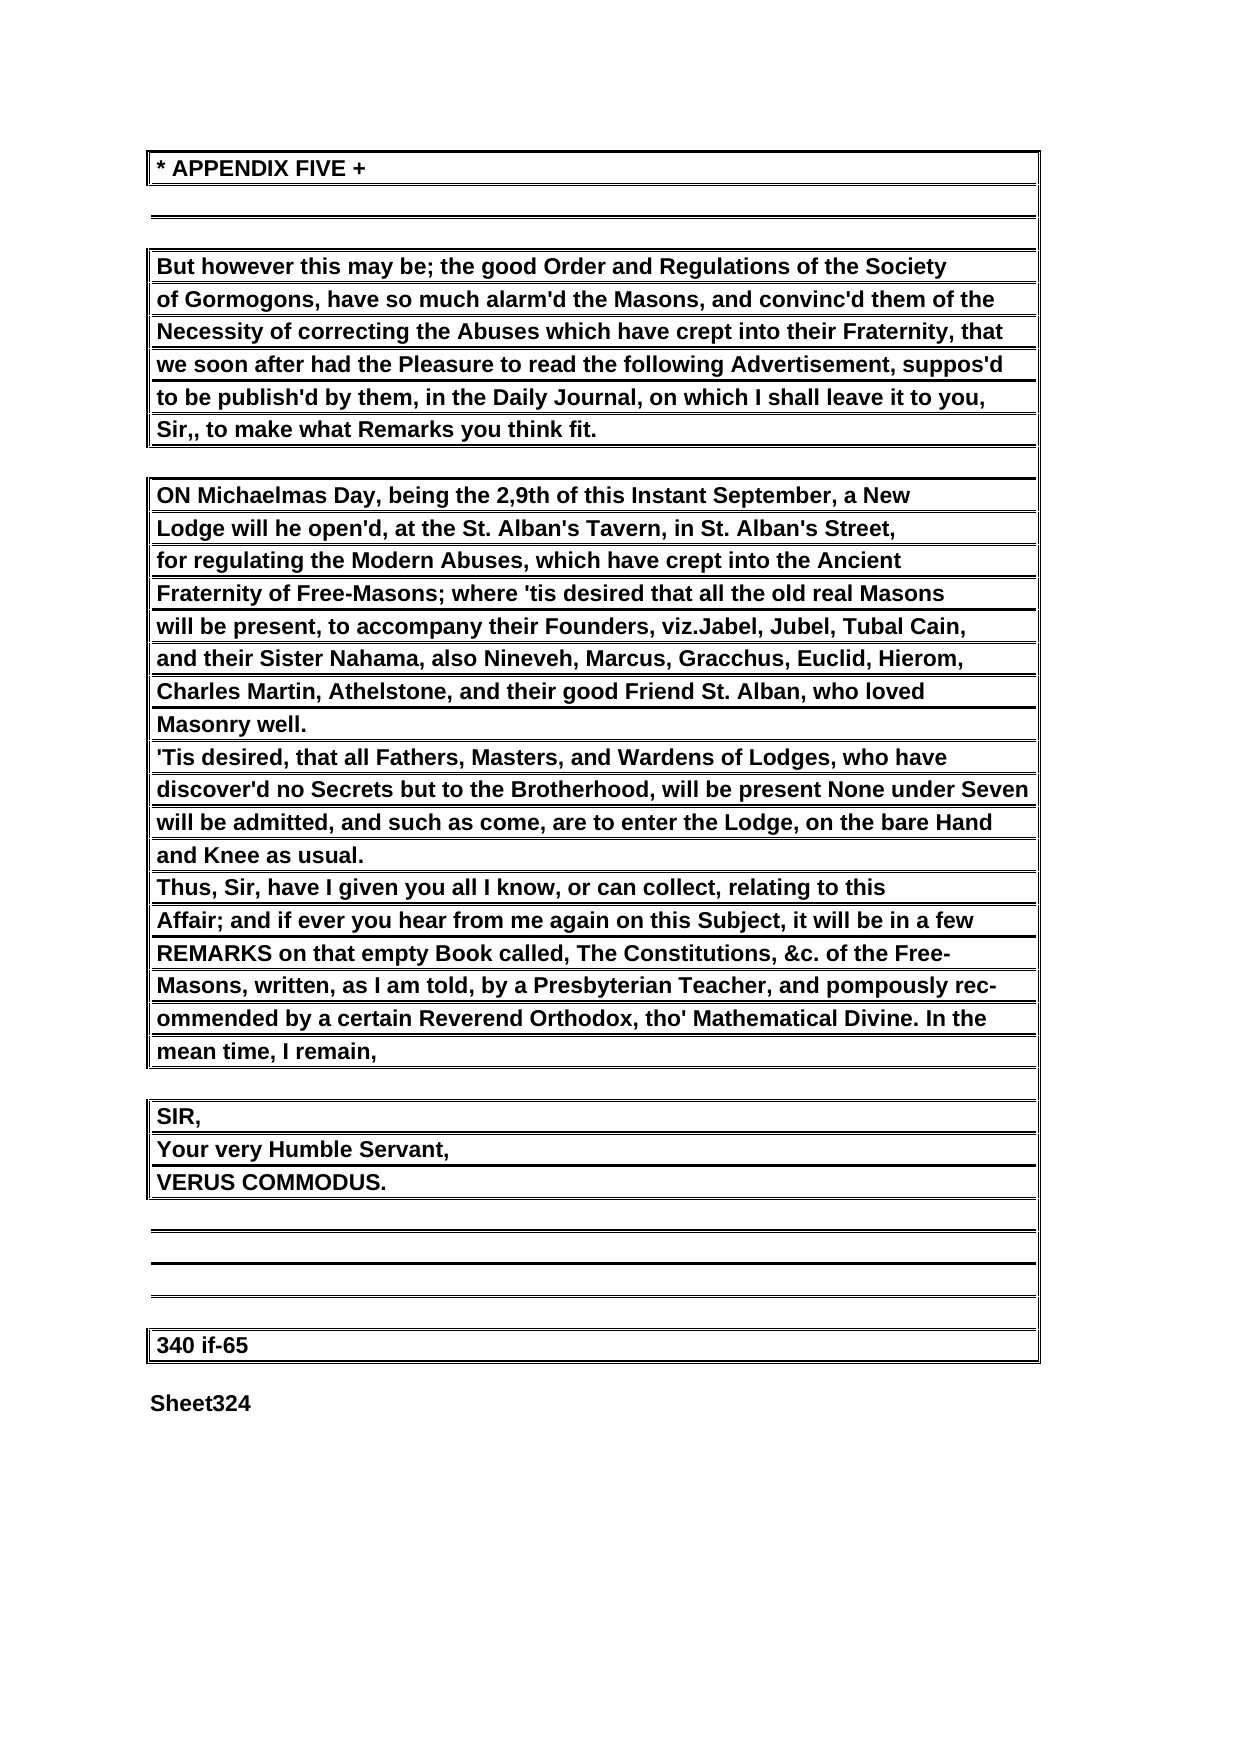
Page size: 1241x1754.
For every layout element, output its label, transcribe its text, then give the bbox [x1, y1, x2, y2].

table_cell and their Sister Nahama, also Nineveh, Marcus, Gracchus, Euclid, Hierom, [148, 641, 1039, 673]
table_cell will be admitted, and such as come, are to enter the Lodge, on the bare Hand [150, 804, 1038, 837]
table_cell Thus, Sir, have I given you all I know, or can collect, relating to this [150, 870, 1038, 902]
table_cell of Gormogons, have so much alarm'd the Masons, and convinc'd them of the [148, 281, 1039, 313]
table_cell mean time, I remain, [150, 1033, 1038, 1066]
table_cell SIR, [150, 1099, 1038, 1131]
table_cell Affair; and if ever you hear from me again on this Subject, it will be in a few [150, 902, 1038, 935]
table_cell Masonry well. [150, 706, 1038, 739]
table_cell Charles Martin, Athelstone, and their good Friend St. Alban, who loved [150, 673, 1038, 706]
table_cell Masons, written, as I am told, by a Presbyterian Teacher, and pompously rec- [148, 968, 1039, 1000]
table_cell REMARKS on that empty Book called, The Constitutions, &c. of the Free- [150, 935, 1038, 968]
table_cell will be present, to accompany their Founders, viz.Jabel, Jubel, Tubal Cain, [148, 608, 1039, 641]
table_cell [148, 1295, 1039, 1327]
table_cell [148, 1197, 1039, 1229]
table_cell [148, 1066, 1039, 1098]
table_cell [148, 215, 1038, 248]
table_cell But however this may be; the good Order and Regulations of the Society [150, 248, 1038, 281]
table_cell 340 if-65 [150, 1328, 1038, 1360]
table_cell ON Michaelmas Day, being the 2,9th of this Instant September, a New [150, 477, 1038, 510]
table_cell Your very Humble Servant, [150, 1131, 1038, 1164]
table_cell [148, 444, 1038, 477]
table_cell [148, 1262, 1038, 1295]
table_cell VERUS COMMODUS. [150, 1164, 1038, 1197]
table_cell ommended by a certain Reverend Orthodox, tho' Mathematical Divine. In the [150, 1000, 1038, 1033]
table_cell Lodge will he open'd, at the St. Alban's Tavern, in St. Alban's Street, [148, 510, 1039, 542]
table_header * APPENDIX FIVE + [150, 153, 1038, 183]
table_cell for regulating the Modern Abuses, which have crept into the Ancient [150, 543, 1038, 575]
text Sheet324 [150, 1363, 1090, 1448]
table_cell we soon after had the Pleasure to read the following Advertisement, suppos'd [150, 346, 1038, 379]
table_cell and Knee as usual. [148, 837, 1039, 869]
table_cell Fraternity of Free-Masons; where 'tis desired that all the old real Masons [150, 575, 1038, 608]
table_cell 'Tis desired, that all Fathers, Masters, and Wardens of Lodges, who have [148, 739, 1039, 771]
table_cell to be publish'd by them, in the Daily Journal, on which I shall leave it to you, [150, 379, 1038, 412]
table_cell [148, 1229, 1038, 1262]
table_cell [148, 183, 1039, 215]
table_cell Necessity of correcting the Abuses which have crept into their Fraternity, that [150, 314, 1038, 346]
table_cell Sir,, to make what Remarks you think fit. [148, 412, 1039, 444]
table_cell discover'd no Secrets but to the Brotherhood, will be present None under Seven [150, 771, 1038, 804]
